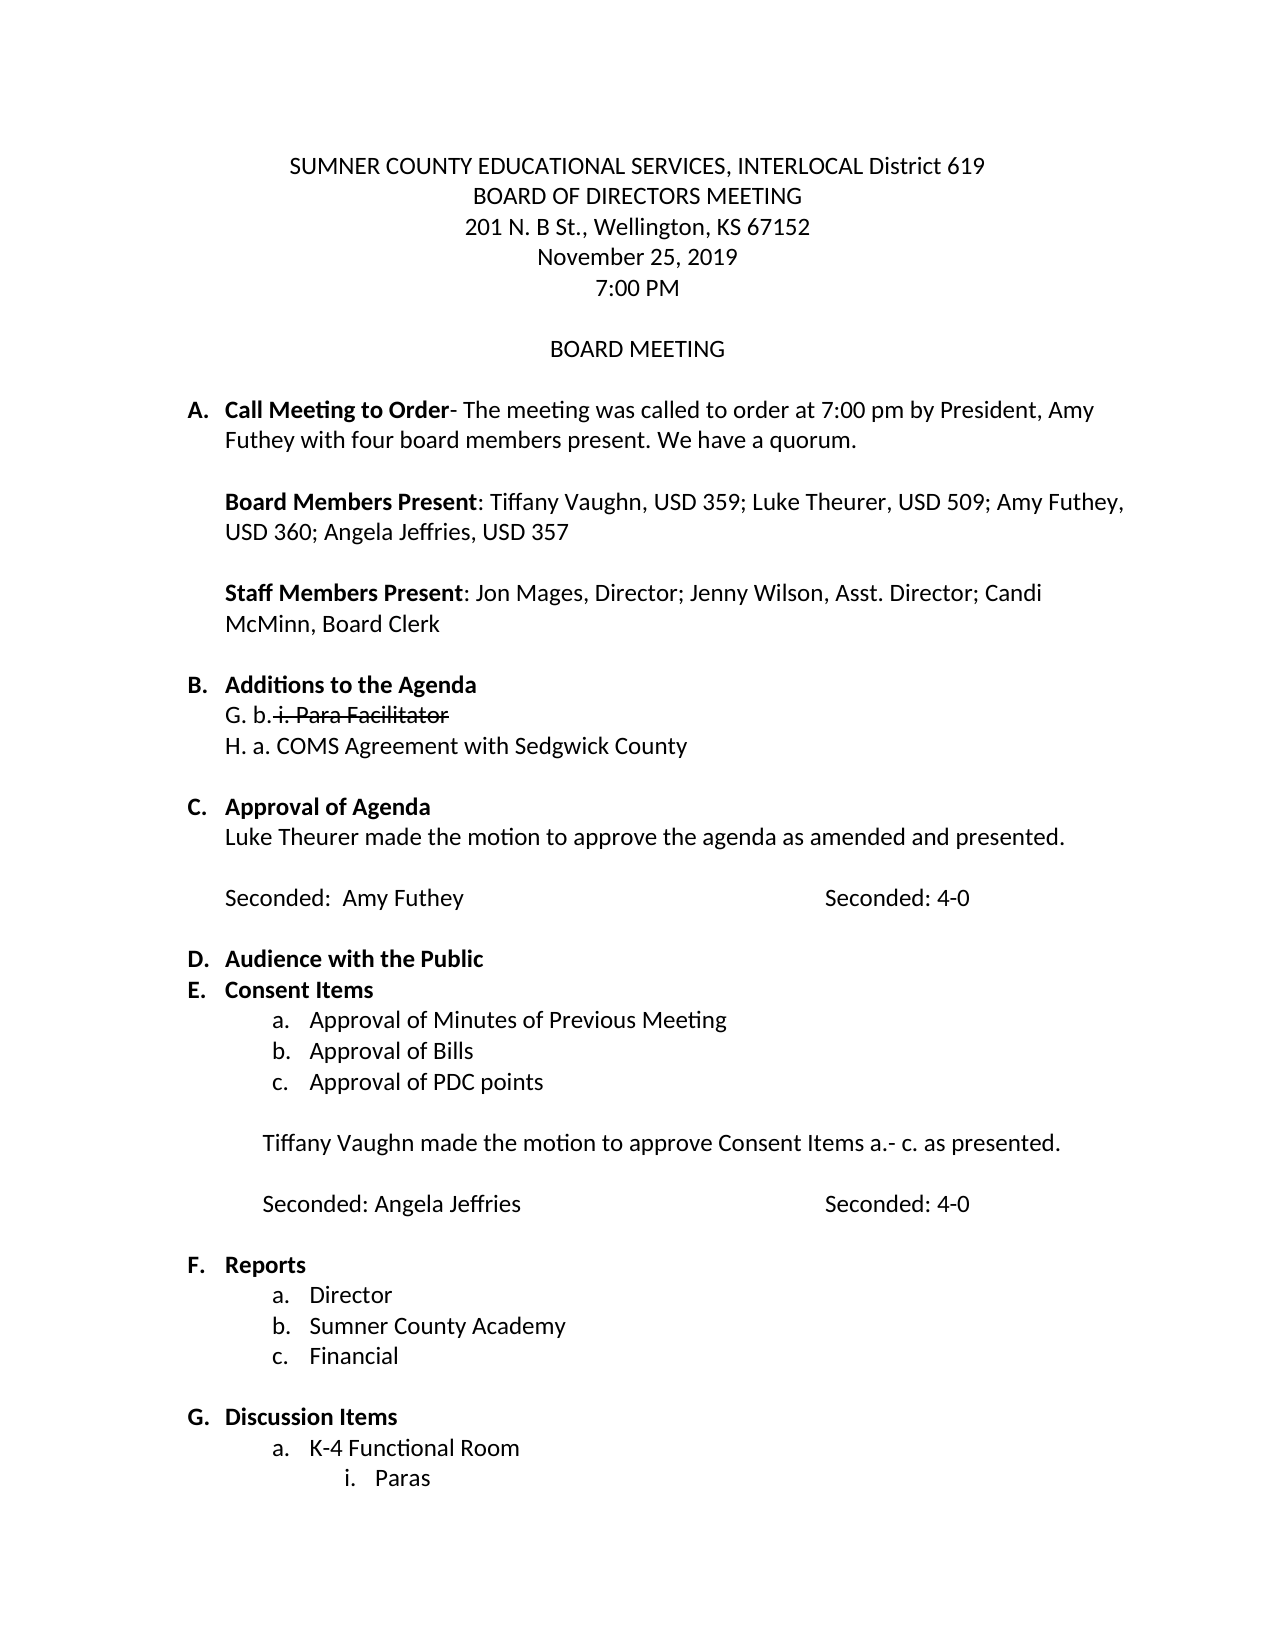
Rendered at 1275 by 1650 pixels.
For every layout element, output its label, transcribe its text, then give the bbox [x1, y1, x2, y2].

text Tiffany Vaughn made the motion to approve Consent Items a.- c. as presented. [262, 1127, 1125, 1157]
text November 25, 2019 [150, 242, 1125, 272]
text 201 N. B St., Wellington, KS 67152 [150, 211, 1125, 242]
list Consent Items [187, 974, 1125, 1004]
list Additions to the Agenda [187, 669, 1125, 699]
text SUMNER COUNTY EDUCATIONAL SERVICES, INTERLOCAL District 619 [150, 150, 1125, 181]
list K-4 Functional Room [272, 1432, 1125, 1462]
list Financial [272, 1340, 1125, 1371]
text BOARD MEETING [150, 333, 1125, 364]
list Approval of Bills [272, 1035, 1125, 1066]
list Approval of Agenda [187, 791, 1125, 821]
text H. a. COMS Agreement with Sedgwick County [225, 730, 1125, 760]
list Reports [187, 1249, 1125, 1279]
list Call Meeting to Order- The meeting was called to order at 7:00 pm by President, Amy Futhey with four board members present. We have a quorum. [187, 394, 1125, 455]
text Seconded: Amy Futhey Seconded: 4-0 [150, 882, 1125, 913]
list Paras [356, 1462, 1125, 1493]
list Sumner County Academy [272, 1310, 1125, 1340]
text 7:00 PM [150, 272, 1125, 303]
text BOARD OF DIRECTORS MEETING [150, 181, 1125, 211]
list Approval of PDC points [272, 1066, 1125, 1096]
list Audience with the Public [187, 943, 1125, 974]
text Seconded: Angela Jeffries Seconded: 4-0 [262, 1188, 1125, 1218]
text Board Members Present: Tiffany Vaughn, USD 359; Luke Theurer, USD 509; Amy Futhey, USD 360; Angela Jeffries, USD 357 [225, 486, 1125, 547]
list Approval of Minutes of Previous Meeting [272, 1004, 1125, 1035]
text G. b. i. Para Facilitator [225, 699, 1125, 730]
text Luke Theurer made the motion to approve the agenda as amended and presented. [150, 821, 1125, 852]
text Staff Members Present: Jon Mages, Director; Jenny Wilson, Asst. Director; Candi McMinn, Board Clerk [225, 577, 1125, 638]
list Discussion Items [187, 1401, 1125, 1432]
list Director [272, 1279, 1125, 1310]
